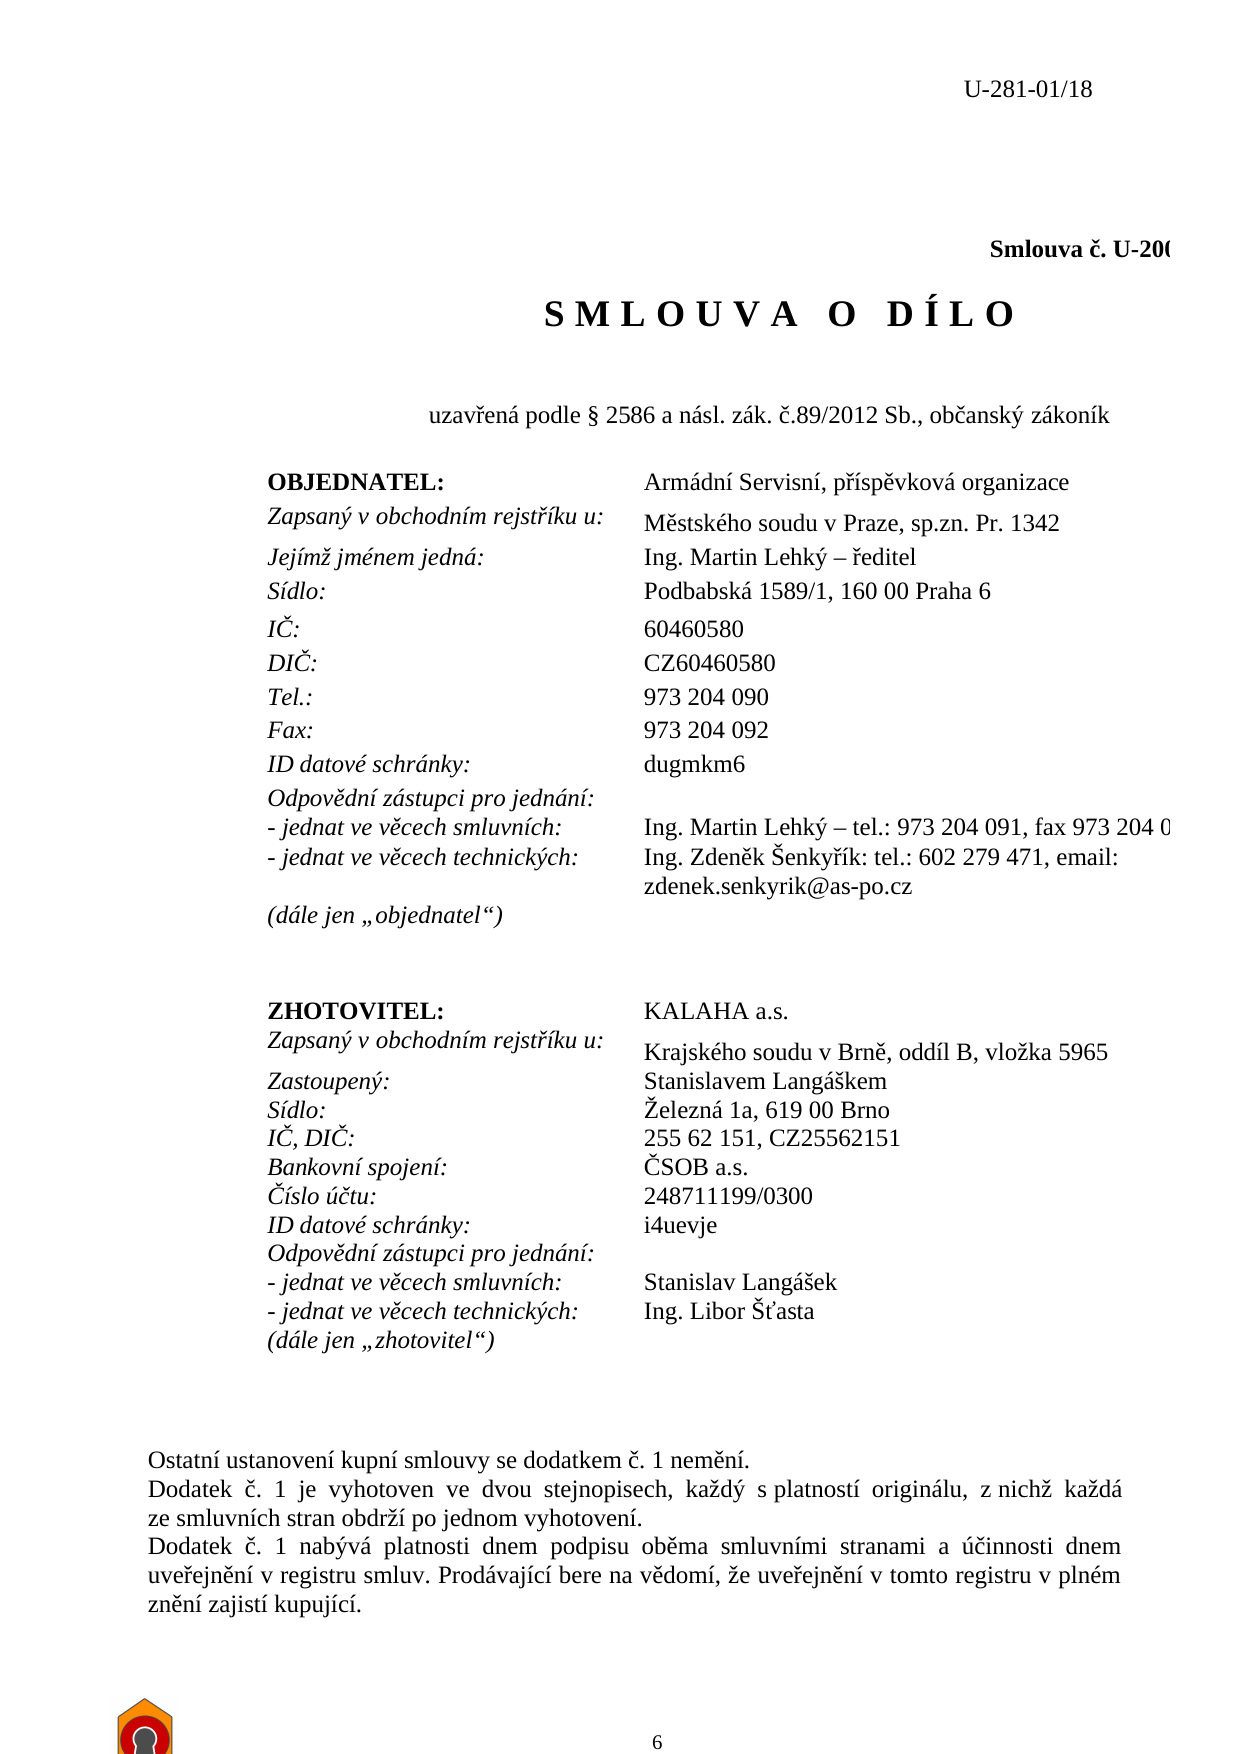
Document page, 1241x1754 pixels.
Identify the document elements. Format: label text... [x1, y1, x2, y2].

text Dodatek č. 1 nabývá platnosti dnem podpisu oběma smluvními stranami a účinnosti dnem uveřejnění v registru smluv. Prodávající bere na vědomí, že uveřejnění v tomto registru v plném znění zajistí kupující. [148, 1531, 1122, 1618]
text Dodatek č. 1 je vyhotoven ve dvou stejnopisech, každý s platností originálu, z nichž každá ze smluvních stran obdrží po jednom vyhotovení. [148, 1474, 1122, 1531]
text Ostatní ustanovení kupní smlouvy se dodatkem č. 1 nemění. [148, 1445, 1122, 1474]
picture [109, 1695, 180, 1754]
